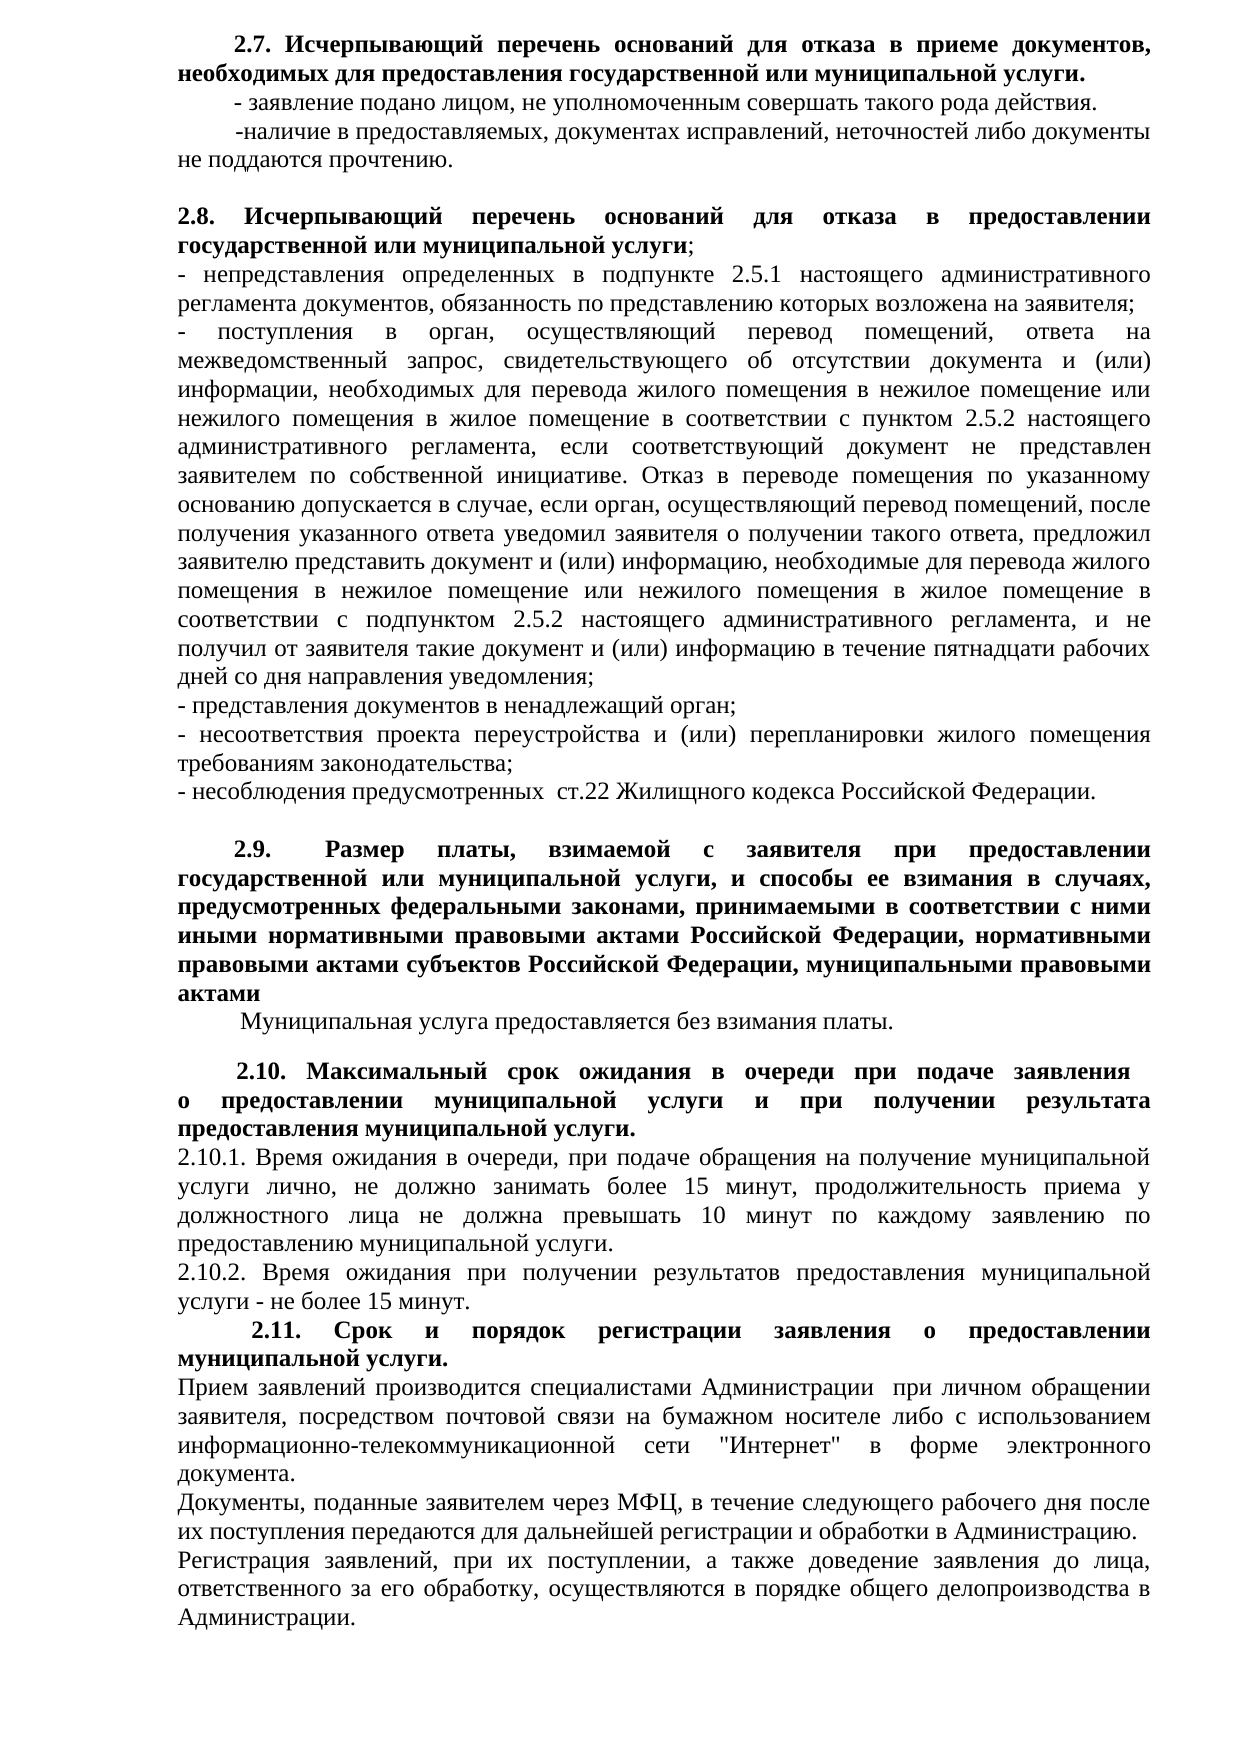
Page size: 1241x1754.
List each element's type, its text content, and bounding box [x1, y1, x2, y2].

text 2.11. Срок и порядок регистрации заявления о предоставлении муниципальной услуги. [177, 1315, 1152, 1372]
text - заявление подано лицом, не уполномоченным совершать такого рода действия. [177, 87, 1152, 116]
text Муниципальная услуга предоставляется без взимания платы. [177, 1006, 1152, 1035]
text - представления документов в ненадлежащий орган; [177, 690, 1152, 719]
text -наличие в предоставляемых, документах исправлений, неточностей либо документы не поддаются прочтению. [177, 116, 1152, 173]
text - несоответствия проекта переустройства и (или) перепланировки жилого помещения требованиям законодательства; [177, 719, 1152, 776]
text 2.7. Исчерпывающий перечень оснований для отказа в приеме документов, необходимых для предоставления государственной или муниципальной услуги. [177, 29, 1152, 87]
text - несоблюдения предусмотренных ст.22 Жилищного кодекса Российской Федерации. [177, 776, 1152, 805]
text - непредставления определенных в подпункте 2.5.1 настоящего административного регламента документов, обязанность по представлению которых возложена на заявителя; [177, 259, 1152, 316]
text 2.8. Исчерпывающий перечень оснований для отказа в предоставлении государственной или муниципальной услуги; [177, 201, 1152, 259]
text 2.10.1. Время ожидания в очереди, при подаче обращения на получение муниципальной услуги лично, не должно занимать более 15 минут, продолжительность приема у должностного лица не должна превышать 10 минут по каждому заявлению по предоставлению муниципальной услуги. [177, 1142, 1152, 1257]
text Документы, поданные заявителем через МФЦ, в течение следующего рабочего дня после их поступления передаются для дальнейшей регистрации и обработки в Администрацию. [177, 1487, 1152, 1545]
text 2.10. Максимальный срок ожидания в очереди при подаче заявления о предоставлении муниципальной услуги и при получении результата предоставления муниципальной услуги. [177, 1056, 1152, 1142]
text Прием заявлений производится специалистами Администрации при личном обращении заявителя, посредством почтовой связи на бумажном носителе либо с использованием информационно-телекоммуникационной сети "Интернет" в форме электронного документа. [177, 1372, 1152, 1487]
text Регистрация заявлений, при их поступлении, а также доведение заявления до лица, ответственного за его обработку, осуществляются в порядке общего делопроизводства в Администрации. [177, 1545, 1152, 1631]
text - поступления в орган, осуществляющий перевод помещений, ответа на межведомственный запрос, свидетельствующего об отсутствии документа и (или) информации, необходимых для перевода жилого помещения в нежилое помещение или нежилого помещения в жилое помещение в соответствии с пунктом 2.5.2 настоящего административного регламента, если соответствующий документ не представлен заявителем по собственной инициативе. Отказ в переводе помещения по указанному основанию допускается в случае, если орган, осуществляющий перевод помещений, после получения указанного ответа уведомил заявителя о получении такого ответа, предложил заявителю представить документ и (или) информацию, необходимые для перевода жилого помещения в нежилое помещение или нежилого помещения в жилое помещение в соответствии с подпунктом 2.5.2 настоящего административного регламента, и не получил от заявителя такие документ и (или) информацию в течение пятнадцати рабочих дней со дня направления уведомления; [177, 316, 1152, 690]
list Размер платы, взимаемой с заявителя при предоставлении государственной или муниципальной услуги, и способы ее взимания в случаях, предусмотренных федеральными законами, принимаемыми в соответствии с ними иными нормативными правовыми актами Российской Федерации, нормативными правовыми актами субъектов Российской Федерации, муниципальными правовыми актами [177, 834, 1152, 1006]
text 2.10.2. Время ожидания при получении результатов предоставления муниципальной услуги - не более 15 минут. [177, 1257, 1152, 1315]
